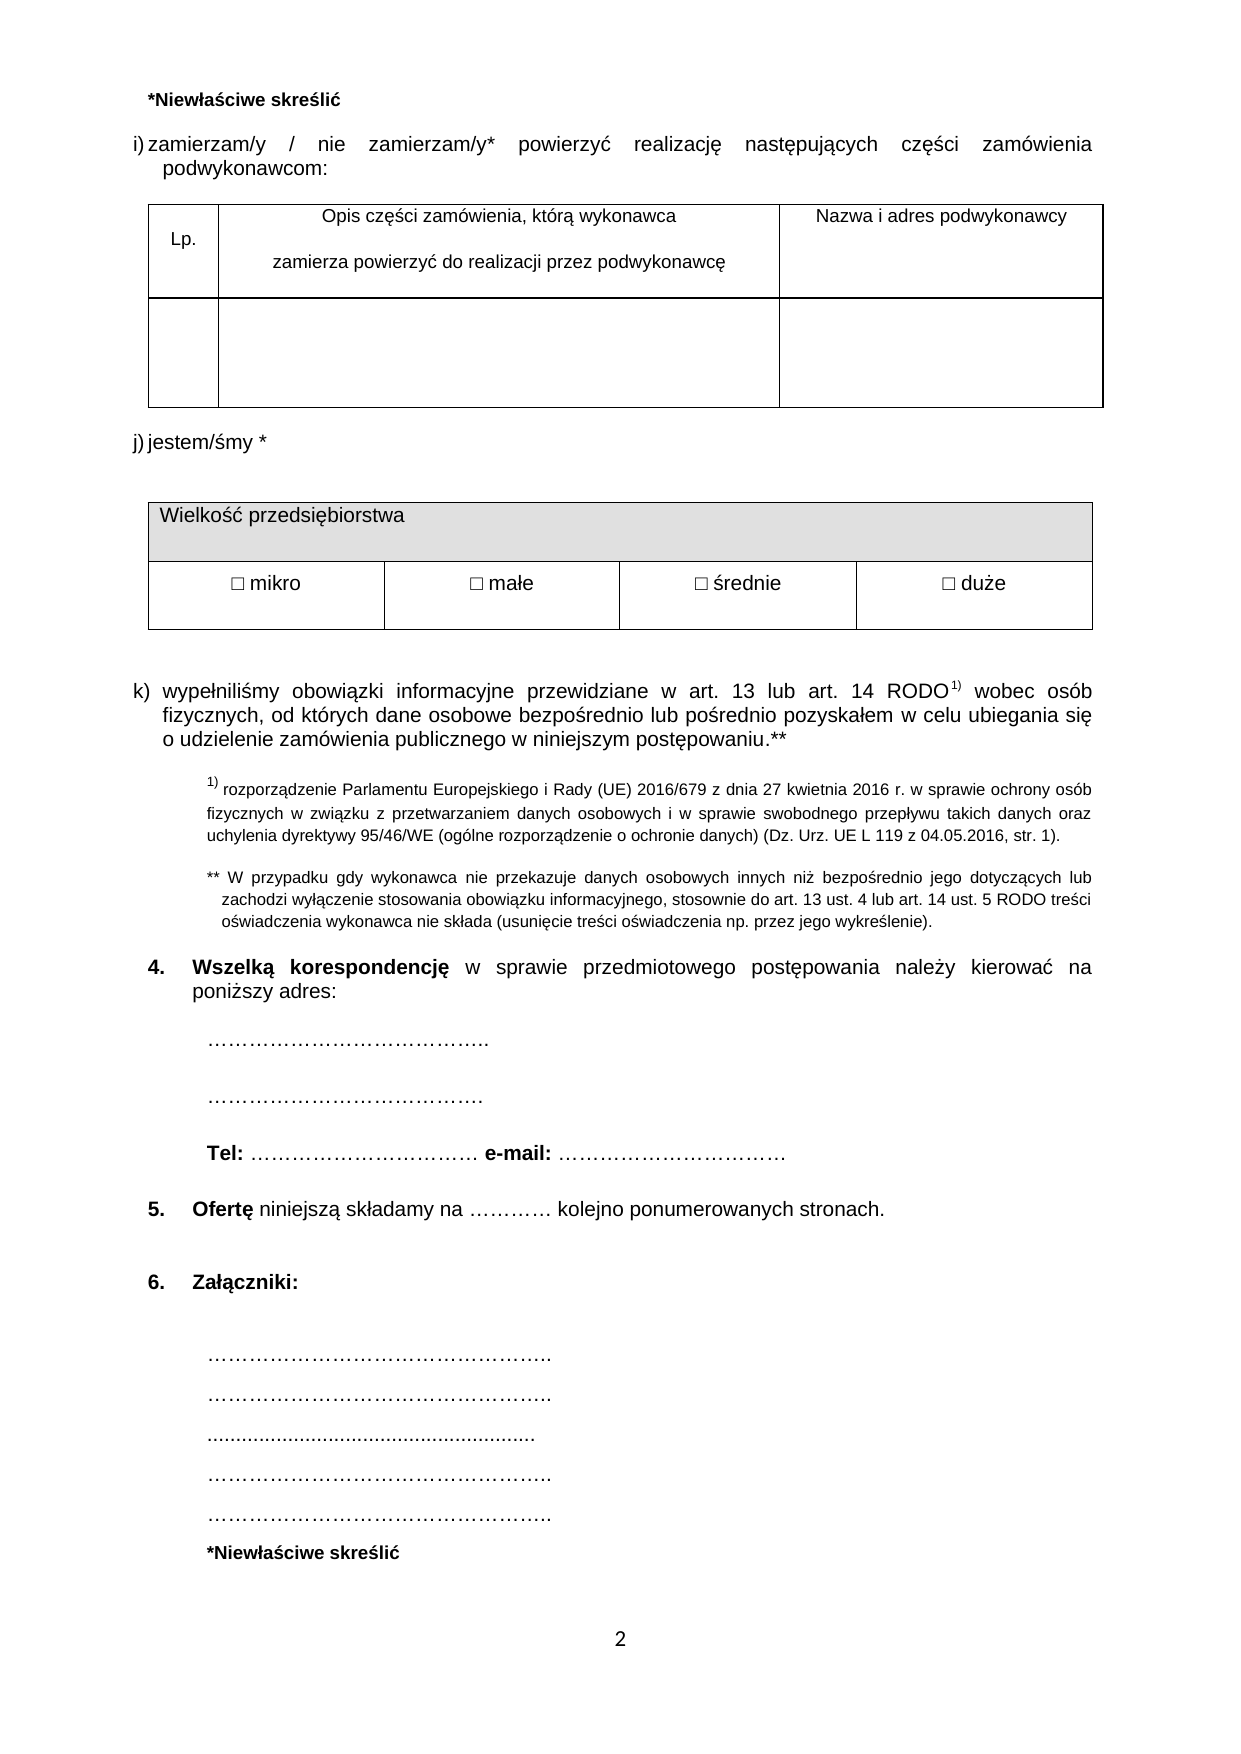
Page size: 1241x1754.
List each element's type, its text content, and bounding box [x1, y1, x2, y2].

table_header Lp. [149, 205, 218, 297]
text 1) rozporządzenie Parlamentu Europejskiego i Rady (UE) 2016/679 z dnia 27 kwietnia 2016 r. w sprawie ochrony osób fizycznych w związku z przetwarzaniem danych osobowych i w sprawie swobodnego przepływu takich danych oraz uchylenia dyrektywy 95/46/WE (ogólne rozporządzenie o ochronie danych) (Dz. Urz. UE L 119 z 04.05.2016, str. 1). [207, 774, 1093, 844]
table_cell □ średnie [620, 562, 856, 629]
table_cell □ duże [857, 562, 1092, 629]
list Ofertę niniejszą składamy na ………… kolejno ponumerowanych stronach. [148, 1197, 1093, 1221]
text ………………………………………….. [207, 1382, 1093, 1406]
table_header Nazwa i adres podwykonawcy [780, 205, 1102, 297]
list zamierzam/y / nie zamierzam/y* powierzyć realizację następujących części zamówienia podwykonawcom: [133, 132, 1093, 180]
table_cell [780, 299, 1102, 407]
text ………………………………….. [207, 1027, 1093, 1051]
list wypełniliśmy obowiązki informacyjne przewidziane w art. 13 lub art. 14 RODO1) wobec osób fizycznych, od których dane osobowe bezpośrednio lub pośrednio pozyskałem w celu ubiegania się o udzielenie zamówienia publicznego w niniejszym postępowaniu.** [133, 678, 1093, 750]
text …………………………………. [207, 1084, 1093, 1108]
table_header Wielkość przedsiębiorstwa [149, 503, 1092, 561]
text Tel: …………………………… e-mail: …………………………… [207, 1140, 1093, 1164]
text ** W przypadku gdy wykonawca nie przekazuje danych osobowych innych niż bezpośrednio jego dotyczących lub zachodzi wyłączenie stosowania obowiązku informacyjnego, stosownie do art. 13 ust. 4 lub art. 14 ust. 5 RODO treści oświadczenia wykonawca nie składa (usunięcie treści oświadczenia np. przez jego wykreślenie). [207, 868, 1093, 931]
list Załączniki: [148, 1269, 1093, 1293]
list Wszelką korespondencję w sprawie przedmiotowego postępowania należy kierować na poniższy adres: [148, 955, 1093, 1003]
text *Niewłaściwe skreślić [148, 89, 1093, 110]
list jestem/śmy * [133, 430, 1093, 454]
table_header Opis części zamówienia, którą wykonawca zamierza powierzyć do realizacji przez podwykonawcę [219, 205, 779, 297]
text ………………………………………….. [207, 1502, 1093, 1526]
table_cell □ mikro [149, 562, 384, 629]
table_cell [149, 299, 218, 407]
text *Niewłaściwe skreślić [207, 1542, 1093, 1563]
table_cell [219, 299, 779, 407]
list ………………………………………….. [207, 1342, 1093, 1366]
text ………………………………………….. [207, 1462, 1093, 1486]
text ......................................................... [207, 1422, 1093, 1446]
table_cell □ małe [385, 562, 619, 629]
